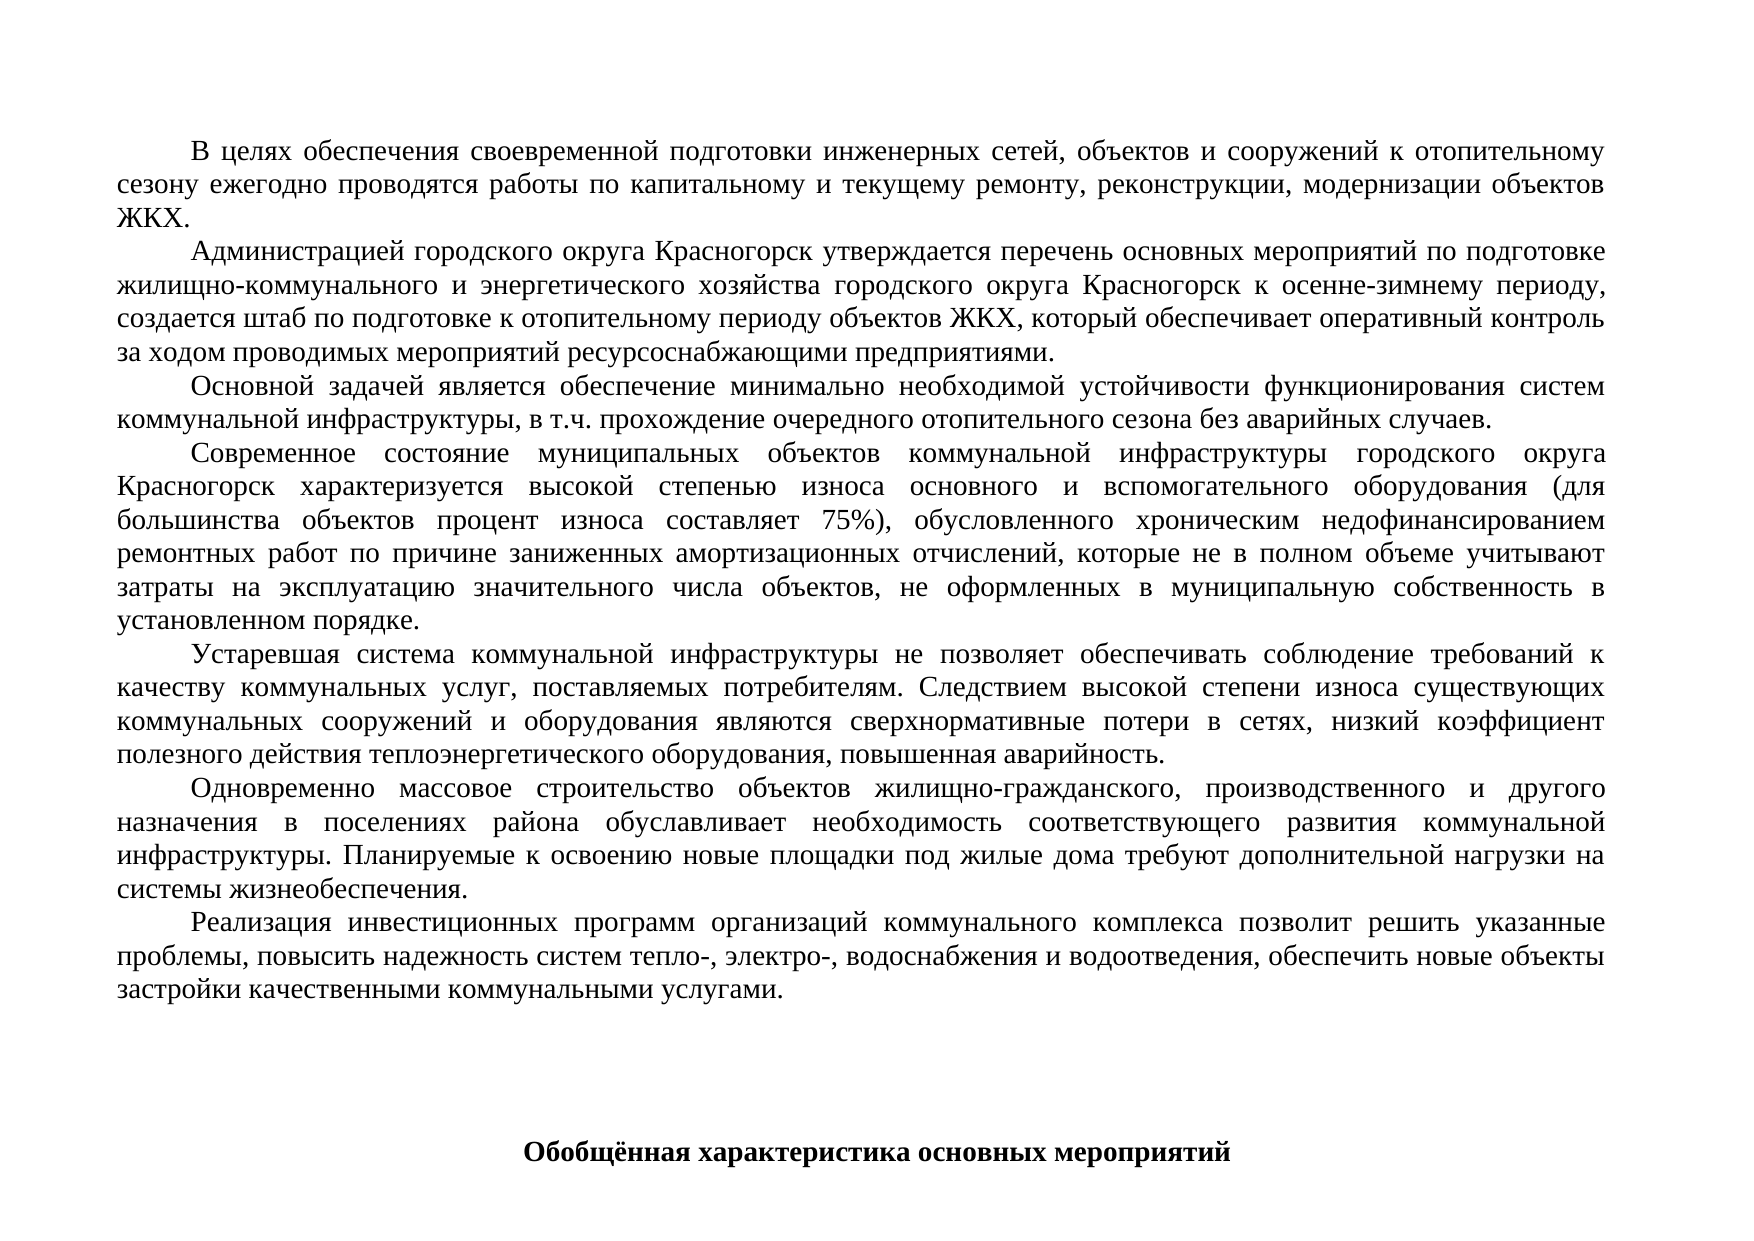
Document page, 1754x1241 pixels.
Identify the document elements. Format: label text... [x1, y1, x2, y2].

text Современное состояние муниципальных объектов коммунальной инфраструктуры городского округа Красногорск характеризуется высокой степенью износа основного и вспомогательного оборудования (для большинства объектов процент износа составляет 75%), обусловленного хроническим недофинансированием ремонтных работ по причине заниженных амортизационных отчислений, которые не в полном объеме учитывают затраты на эксплуатацию значительного числа объектов, не оформленных в муниципальную собственность в установленном порядке. [117, 435, 1606, 636]
text Администрацией городского округа Красногорск утверждается перечень основных мероприятий по подготовке жилищно-коммунального и энергетического хозяйства городского округа Красногорск к осенне-зимнему периоду, создается штаб по подготовке к отопительному периоду объектов ЖКХ, который обеспечивает оперативный контроль за ходом проводимых мероприятий ресурсоснабжающими предприятиями. [117, 233, 1606, 368]
text Реализация инвестиционных программ организаций коммунального комплекса позволит решить указанные проблемы, повысить надежность систем тепло-, электро-, водоснабжения и водоотведения, обеспечить новые объекты застройки качественными коммунальными услугами. [117, 904, 1607, 1005]
text Обобщённая характеристика основных мероприятий [118, 1134, 1636, 1167]
text Одновременно массовое строительство объектов жилищно-гражданского, производственного и другого назначения в поселениях района обуславливает необходимость соответствующего развития коммунальной инфраструктуры. Планируемые к освоению новые площадки под жилые дома требуют дополнительной нагрузки на системы жизнеобеспечения. [117, 770, 1607, 904]
text Устаревшая система коммунальной инфраструктуры не позволяет обеспечивать соблюдение требований к качеству коммунальных услуг, поставляемых потребителям. Следствием высокой степени износа существующих коммунальных сооружений и оборудования являются сверхнормативные потери в сетях, низкий коэффициент полезного действия теплоэнергетического оборудования, повышенная аварийность. [117, 636, 1606, 770]
text В целях обеспечения своевременной подготовки инженерных сетей, объектов и сооружений к отопительному сезону ежегодно проводятся работы по капитальному и текущему ремонту, реконструкции, модернизации объектов ЖКХ. [117, 133, 1606, 233]
text Основной задачей является обеспечение минимально необходимой устойчивости функционирования систем коммунальной инфраструктуры, в т.ч. прохождение очередного отопительного сезона без аварийных случаев. [117, 368, 1607, 435]
